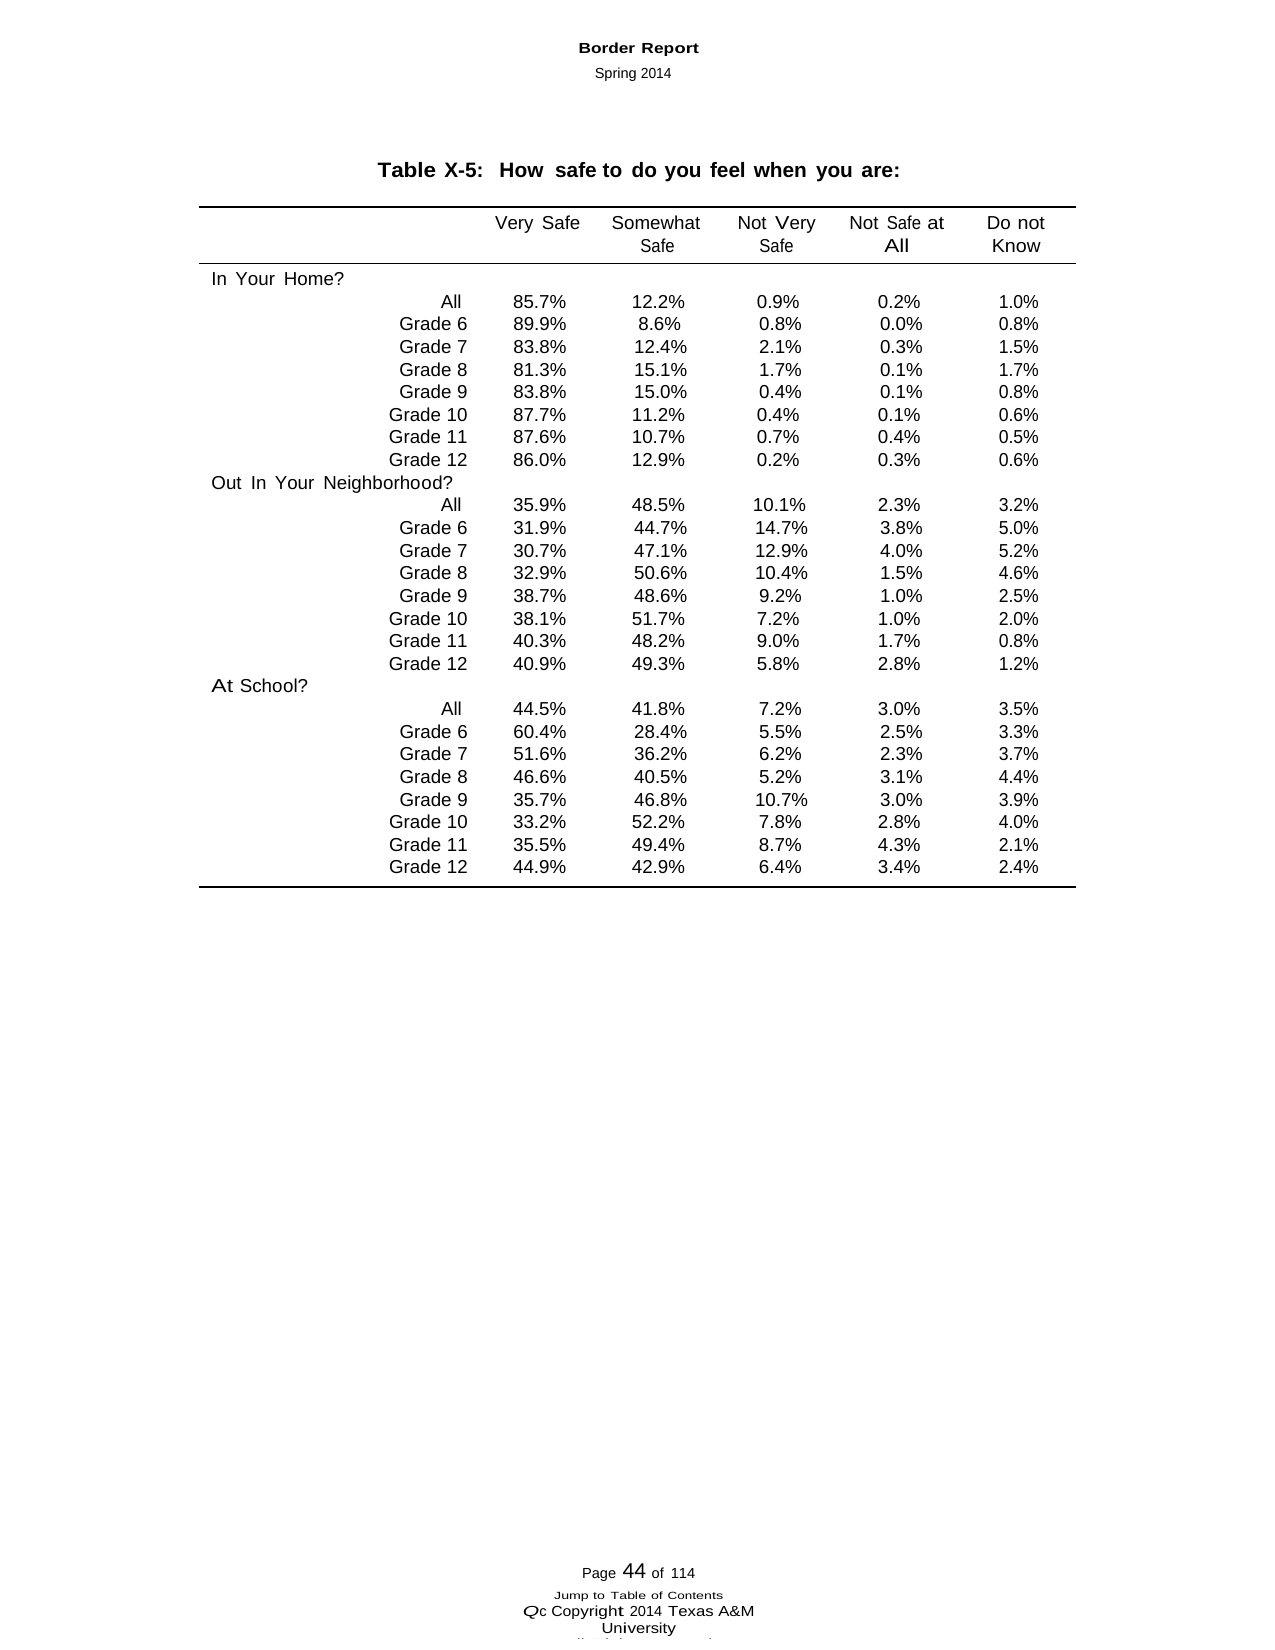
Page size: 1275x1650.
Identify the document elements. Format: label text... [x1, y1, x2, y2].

text Table X-5: How safe to do you feel when you are: [377, 157, 1098, 181]
text Know [992, 235, 1098, 256]
text All 85.7% 12.2% 0.9% 0.2% 1.0% Grade 6 89.9% 8.6% 0.8% 0.0% 0.8% Grade 7 83.8% 12.4% 2.1% 0.3% 1.5% Grade 8 81.3% 15.1% 1.7% 0.1% 1.7% Grade 9 83.8% 15.0% 0.4% 0.1% 0.8% Grade 10 87.7% 11.2% 0.4% 0.1% 0.6% Grade 11 87.6% 10.7% 0.7% 0.4% 0.5% Grade 12 86.0% 12.9% 0.2% 0.3% 0.6% [382, 291, 1038, 470]
text At School? [211, 675, 309, 697]
text In Your Home? [211, 268, 347, 289]
text All [879, 235, 913, 256]
text All 35.9% 48.5% 10.1% 2.3% 3.2% Grade 6 31.9% 44.7% 14.7% 3.8% 5.0% Grade 7 30.7% 47.1% 12.9% 4.0% 5.2% Grade 8 32.9% 50.6% 10.4% 1.5% 4.6% Grade 9 38.7% 48.6% 9.2% 1.0% 2.5% Grade 10 38.1% 51.7% 7.2% 1.0% 2.0% Grade 11 40.3% 48.2% 9.0% 1.7% 0.8% Grade 12 40.9% 49.3% 5.8% 2.8% 1.2% [382, 494, 1038, 674]
text Safe [495, 235, 674, 256]
text Not Very [733, 212, 819, 234]
text Out In Your Neighborhood? [211, 471, 1098, 493]
text All 44.5% 41.8% 7.2% 3.0% 3.5% Grade 6 60.4% 28.4% 5.5% 2.5% 3.3% Grade 7 51.6% 36.2% 6.2% 2.3% 3.7% Grade 8 46.6% 40.5% 5.2% 3.1% 4.4% Grade 9 35.7% 46.8% 10.7% 3.0% 3.9% Grade 10 33.2% 52.2% 7.8% 2.8% 4.0% Grade 11 35.5% 49.4% 8.7% 4.3% 2.1% Grade 12 44.9% 42.9% 6.4% 3.4% 2.4% [382, 698, 1038, 878]
text Safe [754, 235, 798, 256]
text Do not [987, 212, 1098, 234]
text Very Safe Somewhat [495, 212, 706, 234]
text Not Safe at [844, 212, 949, 234]
